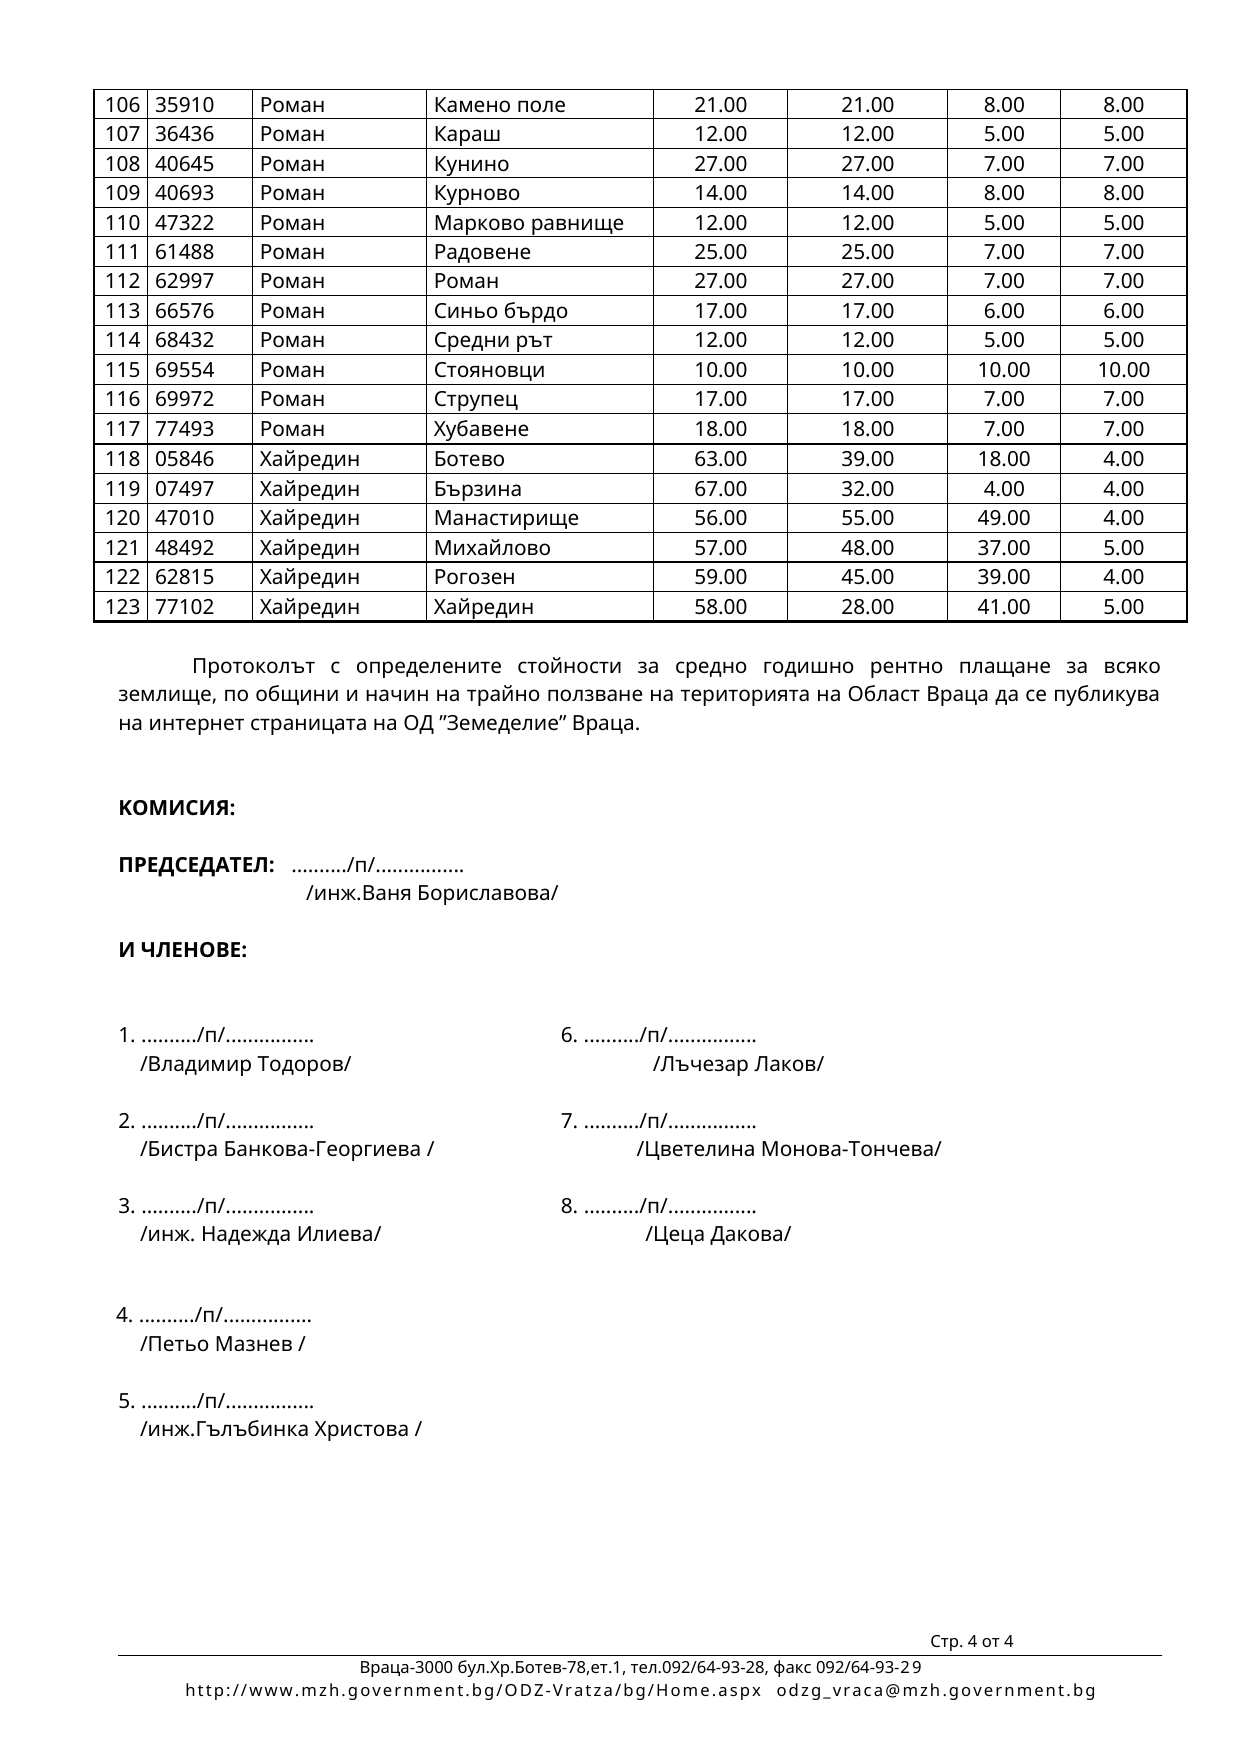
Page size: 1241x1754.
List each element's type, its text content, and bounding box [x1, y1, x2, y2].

table_cell 69972 [148, 385, 252, 413]
table_cell 10.00 [1061, 355, 1186, 383]
table_cell 118 [95, 445, 147, 473]
table_cell 8.00 [948, 178, 1060, 207]
table_cell 27.00 [788, 267, 947, 295]
table_cell 5.00 [948, 208, 1060, 236]
table_cell Роман [253, 385, 426, 413]
table_cell Хайредин [253, 504, 426, 532]
table_cell Михайлово [427, 533, 653, 561]
table_cell 49.00 [948, 504, 1060, 532]
table_cell 10.00 [948, 355, 1060, 383]
table_cell 05846 [148, 445, 252, 473]
table_cell Хайредин [253, 533, 426, 561]
table_cell Хайредин [427, 592, 653, 620]
table_cell 106 [95, 90, 147, 118]
table_cell Роман [253, 326, 426, 354]
table_cell 45.00 [788, 563, 947, 591]
table_cell Роман [253, 267, 426, 295]
table_cell Стояновци [427, 355, 653, 383]
table_cell 10.00 [788, 355, 947, 383]
table_cell Хайредин [253, 563, 426, 591]
table_cell 61488 [148, 237, 252, 266]
table_cell 69554 [148, 355, 252, 383]
table_cell 5.00 [1061, 326, 1186, 354]
table_cell Камено поле [427, 90, 653, 118]
table_cell Бързина [427, 474, 653, 502]
table_cell Струпец [427, 385, 653, 413]
text /Петьо Мазнев / [118, 1329, 1162, 1357]
table_cell 5.00 [1061, 208, 1186, 236]
table_cell 107 [95, 119, 147, 148]
table_cell 39.00 [948, 563, 1060, 591]
table_cell 4.00 [1061, 504, 1186, 532]
table_cell 110 [95, 208, 147, 236]
table_cell 113 [95, 296, 147, 324]
table_cell Марково равнище [427, 208, 653, 236]
table_cell 5.00 [1061, 533, 1186, 561]
table_cell Роман [253, 355, 426, 383]
table_cell 17.00 [654, 296, 787, 324]
table_cell 62815 [148, 563, 252, 591]
table_cell 40645 [148, 149, 252, 177]
table_cell Роман [253, 149, 426, 177]
table_cell 7.00 [1061, 237, 1186, 266]
table_cell 18.00 [788, 414, 947, 442]
table_cell 27.00 [654, 267, 787, 295]
table_cell 41.00 [948, 592, 1060, 620]
table_cell 109 [95, 178, 147, 207]
table_cell 25.00 [654, 237, 787, 266]
table_cell 67.00 [654, 474, 787, 502]
table_cell 114 [95, 326, 147, 354]
table_cell 77493 [148, 414, 252, 442]
table_cell Манастирище [427, 504, 653, 532]
table_cell 37.00 [948, 533, 1060, 561]
table_cell 68432 [148, 326, 252, 354]
table_cell 28.00 [788, 592, 947, 620]
table_cell 8.00 [948, 90, 1060, 118]
table_cell 39.00 [788, 445, 947, 473]
table_cell Роман [253, 119, 426, 148]
table_cell 62997 [148, 267, 252, 295]
table_cell Хайредин [253, 592, 426, 620]
table_cell Синьо бърдо [427, 296, 653, 324]
table_cell 116 [95, 385, 147, 413]
table_cell Роман [427, 267, 653, 295]
table_cell 5.00 [1061, 592, 1186, 620]
table_cell 122 [95, 563, 147, 591]
table_cell 59.00 [654, 563, 787, 591]
table_cell 27.00 [654, 149, 787, 177]
table_cell Роман [253, 90, 426, 118]
table_cell 17.00 [654, 385, 787, 413]
table_cell 10.00 [654, 355, 787, 383]
table_cell 55.00 [788, 504, 947, 532]
table_cell Хубавене [427, 414, 653, 442]
table_cell 36436 [148, 119, 252, 148]
text 5. ........../п/................ [118, 1386, 1162, 1414]
table_cell 7.00 [948, 237, 1060, 266]
table_cell Роман [253, 237, 426, 266]
table_cell 21.00 [788, 90, 947, 118]
table_cell 117 [95, 414, 147, 442]
table_cell 111 [95, 237, 147, 266]
text 3. ........../п/................ 8. ........../п/................ [118, 1191, 1162, 1219]
table_cell 7.00 [1061, 267, 1186, 295]
text /инж.Гълъбинка Христова / [118, 1414, 1162, 1443]
table_cell 4.00 [948, 474, 1060, 502]
table_cell 12.00 [654, 208, 787, 236]
table_cell 18.00 [654, 414, 787, 442]
table_cell 40693 [148, 178, 252, 207]
table_cell 12.00 [654, 119, 787, 148]
text /Владимир Тодоров/ /Лъчезар Лаков/ [118, 1049, 1162, 1077]
table_cell 18.00 [948, 445, 1060, 473]
table_cell 8.00 [1061, 178, 1186, 207]
table_cell 57.00 [654, 533, 787, 561]
table_cell Радовене [427, 237, 653, 266]
table_cell 14.00 [788, 178, 947, 207]
table_cell 12.00 [654, 326, 787, 354]
table_cell 112 [95, 267, 147, 295]
table_cell 48.00 [788, 533, 947, 561]
table_cell 8.00 [1061, 90, 1186, 118]
table_cell 121 [95, 533, 147, 561]
table_cell 7.00 [1061, 149, 1186, 177]
table_cell Рогозен [427, 563, 653, 591]
table_cell 35910 [148, 90, 252, 118]
table_cell 17.00 [788, 296, 947, 324]
table_cell 47010 [148, 504, 252, 532]
text 1. ........../п/................ 6. ........../п/................ [118, 1021, 1162, 1049]
table_cell 5.00 [1061, 119, 1186, 148]
table_cell 123 [95, 592, 147, 620]
table_cell 7.00 [948, 267, 1060, 295]
table_cell Роман [253, 208, 426, 236]
table_cell 6.00 [1061, 296, 1186, 324]
table_cell 12.00 [788, 208, 947, 236]
table_cell 5.00 [948, 326, 1060, 354]
text /инж.Ваня Бориславова/ [268, 878, 1162, 907]
table_cell 63.00 [654, 445, 787, 473]
table_cell 120 [95, 504, 147, 532]
table_cell Кунино [427, 149, 653, 177]
table_cell Хайредин [253, 445, 426, 473]
table_cell 27.00 [788, 149, 947, 177]
table_cell 32.00 [788, 474, 947, 502]
table_cell 66576 [148, 296, 252, 324]
table_cell 21.00 [654, 90, 787, 118]
table_cell 7.00 [1061, 385, 1186, 413]
table_cell 14.00 [654, 178, 787, 207]
table_cell 12.00 [788, 326, 947, 354]
table_cell 115 [95, 355, 147, 383]
text /Бистра Банкова-Георгиева / /Цветелина Монова-Тончева/ [118, 1134, 1162, 1163]
table_cell 5.00 [948, 119, 1060, 148]
table_cell 7.00 [948, 414, 1060, 442]
table_cell Курново [427, 178, 653, 207]
table_cell 4.00 [1061, 445, 1186, 473]
table_cell 77102 [148, 592, 252, 620]
table_cell 47322 [148, 208, 252, 236]
table_cell Хайредин [253, 474, 426, 502]
table_cell 12.00 [788, 119, 947, 148]
table_cell Ботево [427, 445, 653, 473]
table_cell 7.00 [948, 149, 1060, 177]
table_cell 17.00 [788, 385, 947, 413]
table_cell 119 [95, 474, 147, 502]
table_cell 7.00 [1061, 414, 1186, 442]
table_cell 25.00 [788, 237, 947, 266]
table_cell 6.00 [948, 296, 1060, 324]
table_cell 07497 [148, 474, 252, 502]
table_cell 58.00 [654, 592, 787, 620]
table_cell Роман [253, 178, 426, 207]
table_cell 7.00 [948, 385, 1060, 413]
table_cell 48492 [148, 533, 252, 561]
table_cell 4.00 [1061, 563, 1186, 591]
text KOMИСИЯ: [118, 793, 1162, 821]
text Протоколът с определените стойности за средно годишно рентно плащане за всяко землище, по общини и начин на трайно ползване на територията на Област Враца да се публикува на интернет страницата на ОД ”Земеделие” Враца. [118, 651, 1162, 736]
table_cell 108 [95, 149, 147, 177]
text /инж. Надежда Илиева/ /Цеца Дакова/ [118, 1219, 1162, 1248]
text 4. ........../п/................ [116, 1300, 1162, 1329]
table_cell Роман [253, 296, 426, 324]
table_cell Средни рът [427, 326, 653, 354]
table_cell 56.00 [654, 504, 787, 532]
table_cell Роман [253, 414, 426, 442]
text 2. ........../п/................ 7. ........../п/................ [118, 1106, 1162, 1134]
text И ЧЛЕНОВЕ: [118, 935, 1162, 964]
table_cell 4.00 [1061, 474, 1186, 502]
text ПРЕДСЕДАТЕЛ: ........../п/................ [118, 850, 1162, 878]
table_cell Караш [427, 119, 653, 148]
